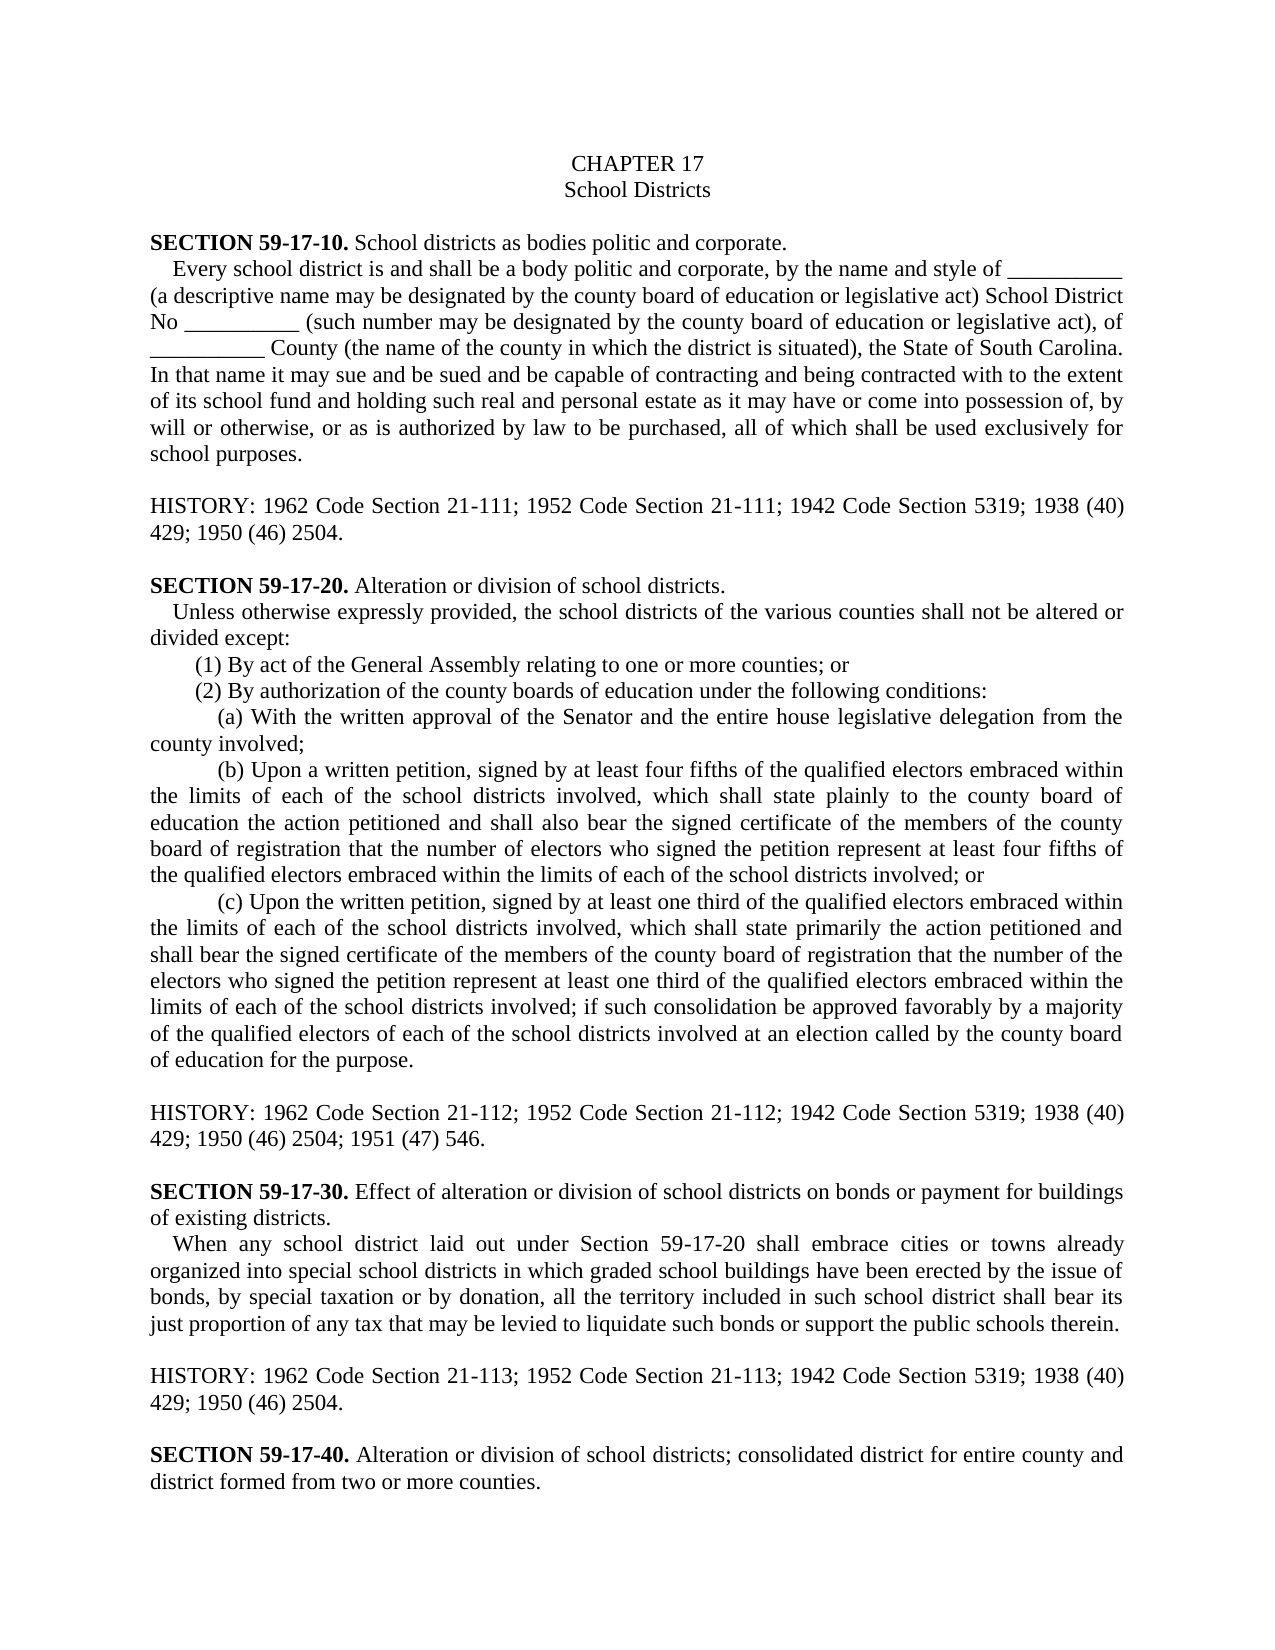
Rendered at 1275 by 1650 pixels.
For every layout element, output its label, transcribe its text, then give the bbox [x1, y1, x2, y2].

text (1) By act of the General Assembly relating to one or more counties; or [150, 651, 1125, 677]
text When any school district laid out under Section 59-17-20 shall embrace cities or towns already organized into special school districts in which graded school buildings have been erected by the issue of bonds, by special taxation or by donation, all the territory included in such school district shall bear its just proportion of any tax that may be levied to liquidate such bonds or support the public schools therein. [150, 1231, 1125, 1336]
text HISTORY: 1962 Code Section 21-112; 1952 Code Section 21-112; 1942 Code Section 5319; 1938 (40) 429; 1950 (46) 2504; 1951 (47) 546. [150, 1099, 1125, 1151]
text SECTION 59-17-20. Alteration or division of school districts. [150, 572, 1125, 598]
text (c) Upon the written petition, signed by at least one third of the qualified electors embraced within the limits of each of the school districts involved, which shall state primarily the action petitioned and shall bear the signed certificate of the members of the county board of registration that the number of the electors who signed the petition represent at least one third of the qualified electors embraced within the limits of each of the school districts involved; if such consolidation be approved favorably by a majority of the qualified electors of each of the school districts involved at an election called by the county board of education for the purpose. [150, 888, 1125, 1072]
text (2) By authorization of the county boards of education under the following conditions: [150, 677, 1125, 703]
text (b) Upon a written petition, signed by at least four fifths of the qualified electors embraced within the limits of each of the school districts involved, which shall state plainly to the county board of education the action petitioned and shall also bear the signed certificate of the members of the county board of registration that the number of electors who signed the petition represent at least four fifths of the qualified electors embraced within the limits of each of the school districts involved; or [150, 756, 1125, 888]
text HISTORY: 1962 Code Section 21-113; 1952 Code Section 21-113; 1942 Code Section 5319; 1938 (40) 429; 1950 (46) 2504. [150, 1362, 1125, 1415]
text (a) With the written approval of the Senator and the entire house legislative delegation from the county involved; [150, 703, 1125, 756]
text Every school district is and shall be a body politic and corporate, by the name and style of __________ (a descriptive name may be designated by the county board of education or legislative act) School District No __________ (such number may be designated by the county board of education or legislative act), of __________ County (the name of the county in which the district is situated), the State of South Carolina. In that name it may sue and be sued and be capable of contracting and being contracted with to the extent of its school fund and holding such real and personal estate as it may have or come into possession of, by will or otherwise, or as is authorized by law to be purchased, all of which shall be used exclusively for school purposes. [150, 255, 1125, 466]
text CHAPTER 17 [150, 150, 1125, 176]
text School Districts [150, 176, 1125, 203]
text SECTION 59-17-10. School districts as bodies politic and corporate. [150, 229, 1125, 255]
text SECTION 59-17-40. Alteration or division of school districts; consolidated district for entire county and district formed from two or more counties. [150, 1441, 1125, 1494]
text Unless otherwise expressly provided, the school districts of the various counties shall not be altered or divided except: [150, 598, 1125, 651]
text HISTORY: 1962 Code Section 21-111; 1952 Code Section 21-111; 1942 Code Section 5319; 1938 (40) 429; 1950 (46) 2504. [150, 493, 1125, 545]
text SECTION 59-17-30. Effect of alteration or division of school districts on bonds or payment for buildings of existing districts. [150, 1178, 1125, 1231]
